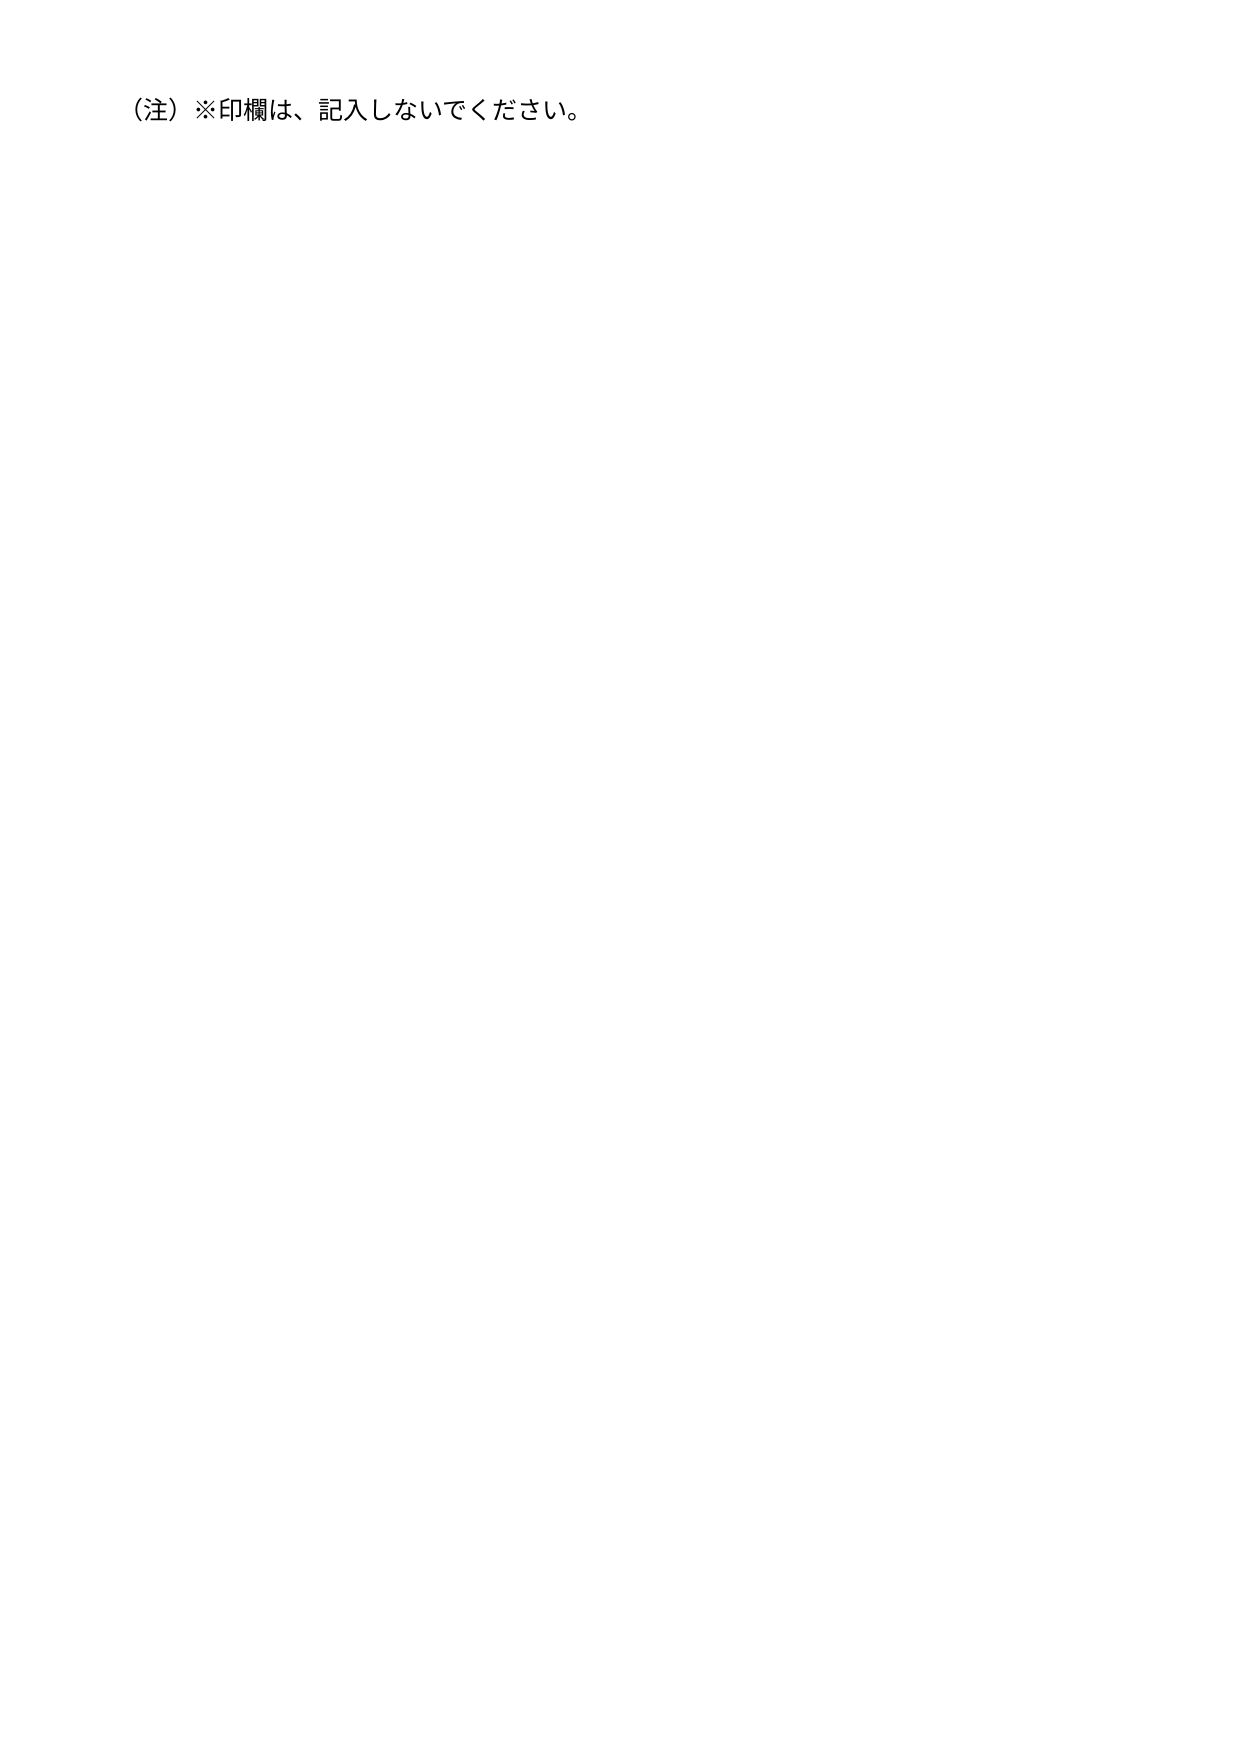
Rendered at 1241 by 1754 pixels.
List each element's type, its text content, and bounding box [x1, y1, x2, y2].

text （注）※印欄は、記入しないでください。 [118, 89, 1122, 127]
